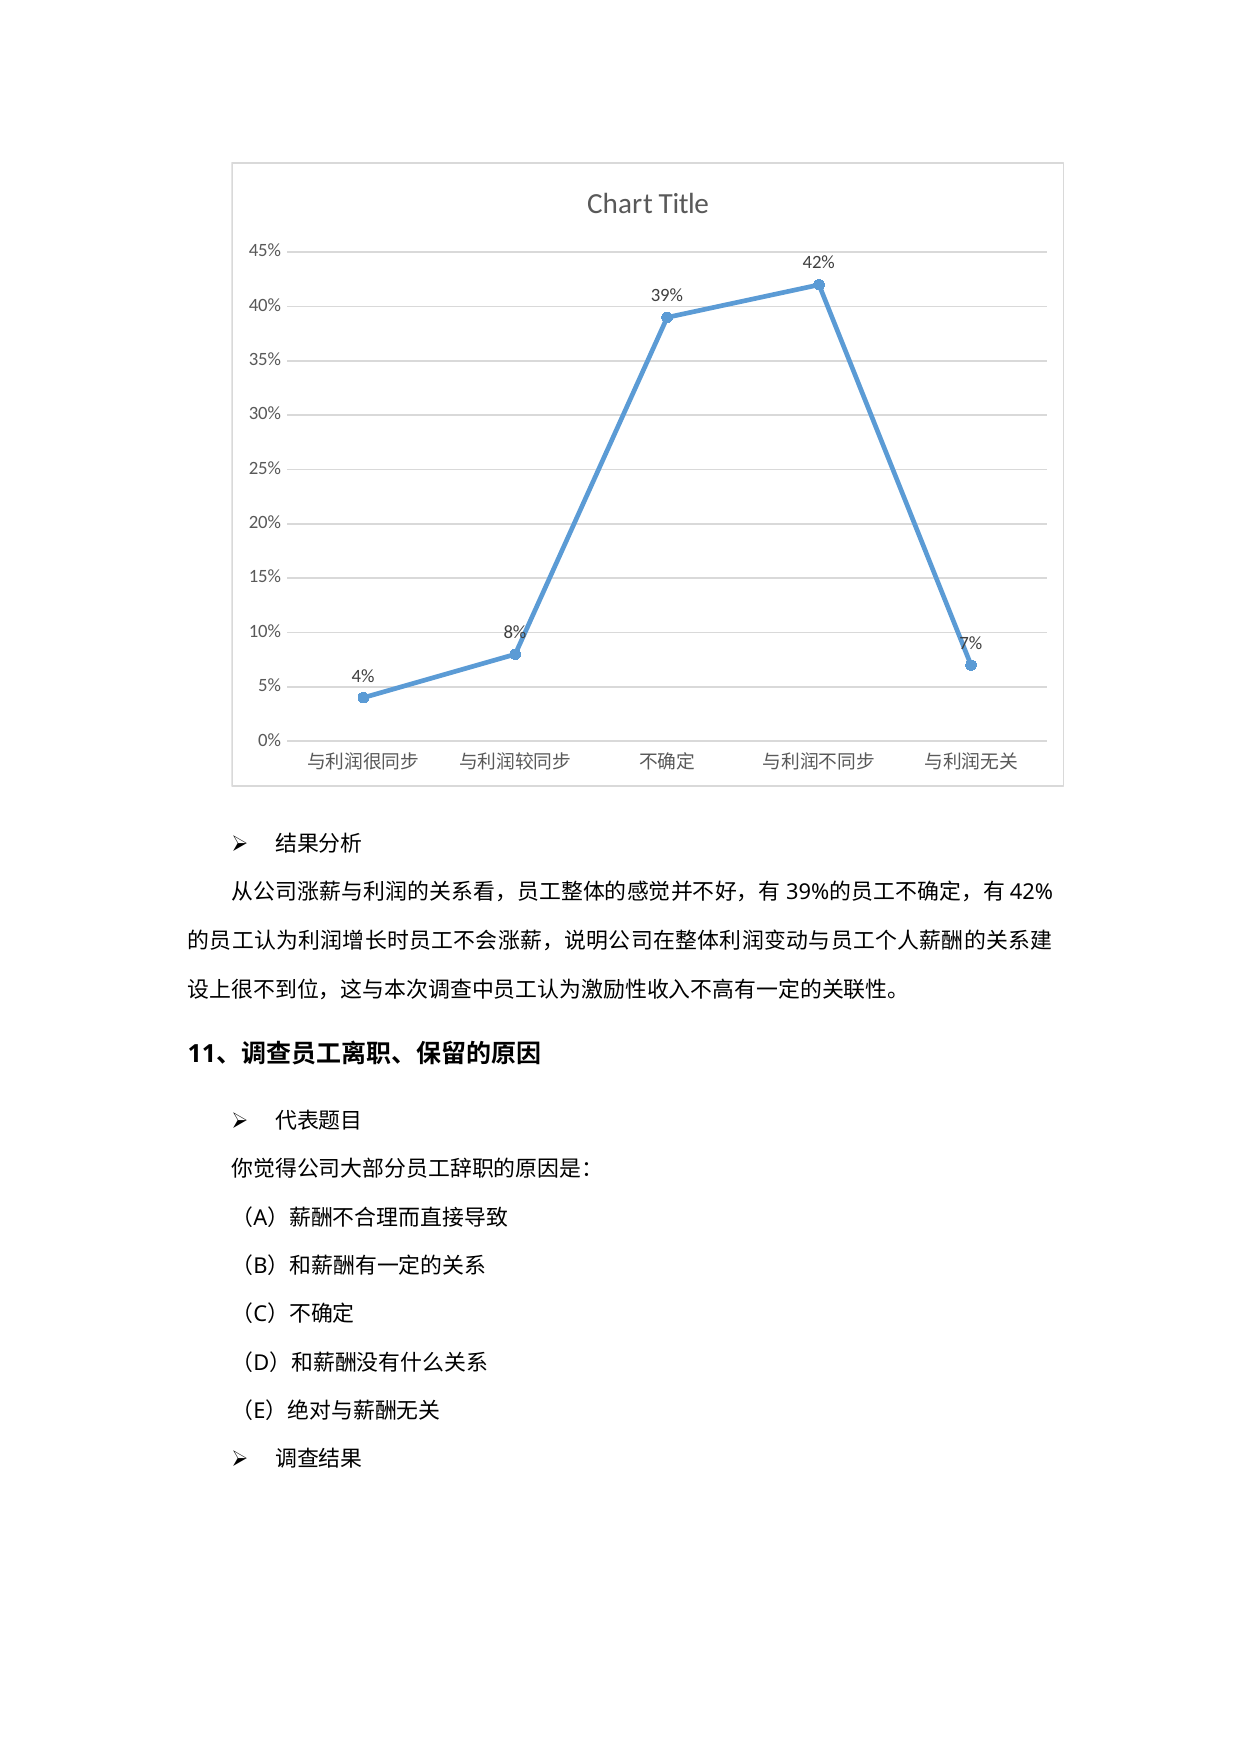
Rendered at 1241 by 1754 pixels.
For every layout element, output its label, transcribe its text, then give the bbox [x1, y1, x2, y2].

list 调查结果 [187, 1441, 1053, 1473]
list 结果分析 [187, 825, 1053, 858]
list 和薪酬没有什么关系 [187, 1344, 1053, 1377]
list 薪酬不合理而直接导致 [187, 1199, 1053, 1232]
list 不确定 [187, 1296, 1053, 1328]
list 和薪酬有一定的关系 [187, 1248, 1053, 1280]
list 代表题目 [187, 1103, 1053, 1135]
subtitle 11、调查员工离职、保留的原因 [187, 1019, 1053, 1084]
list 绝对与薪酬无关 [187, 1393, 1053, 1425]
text 你觉得公司大部分员工辞职的原因是： [187, 1151, 1053, 1183]
text 从公司涨薪与利润的关系看，员工整体的感觉并不好，有39%的员工不确定，有42%的员工认为利润增长时员工不会涨薪，说明公司在整体利润变动与员工个人薪酬的关系建设上很不到位，这与本次调查中员工认为激励性收入不高有一定的关联性。 [187, 874, 1053, 1004]
